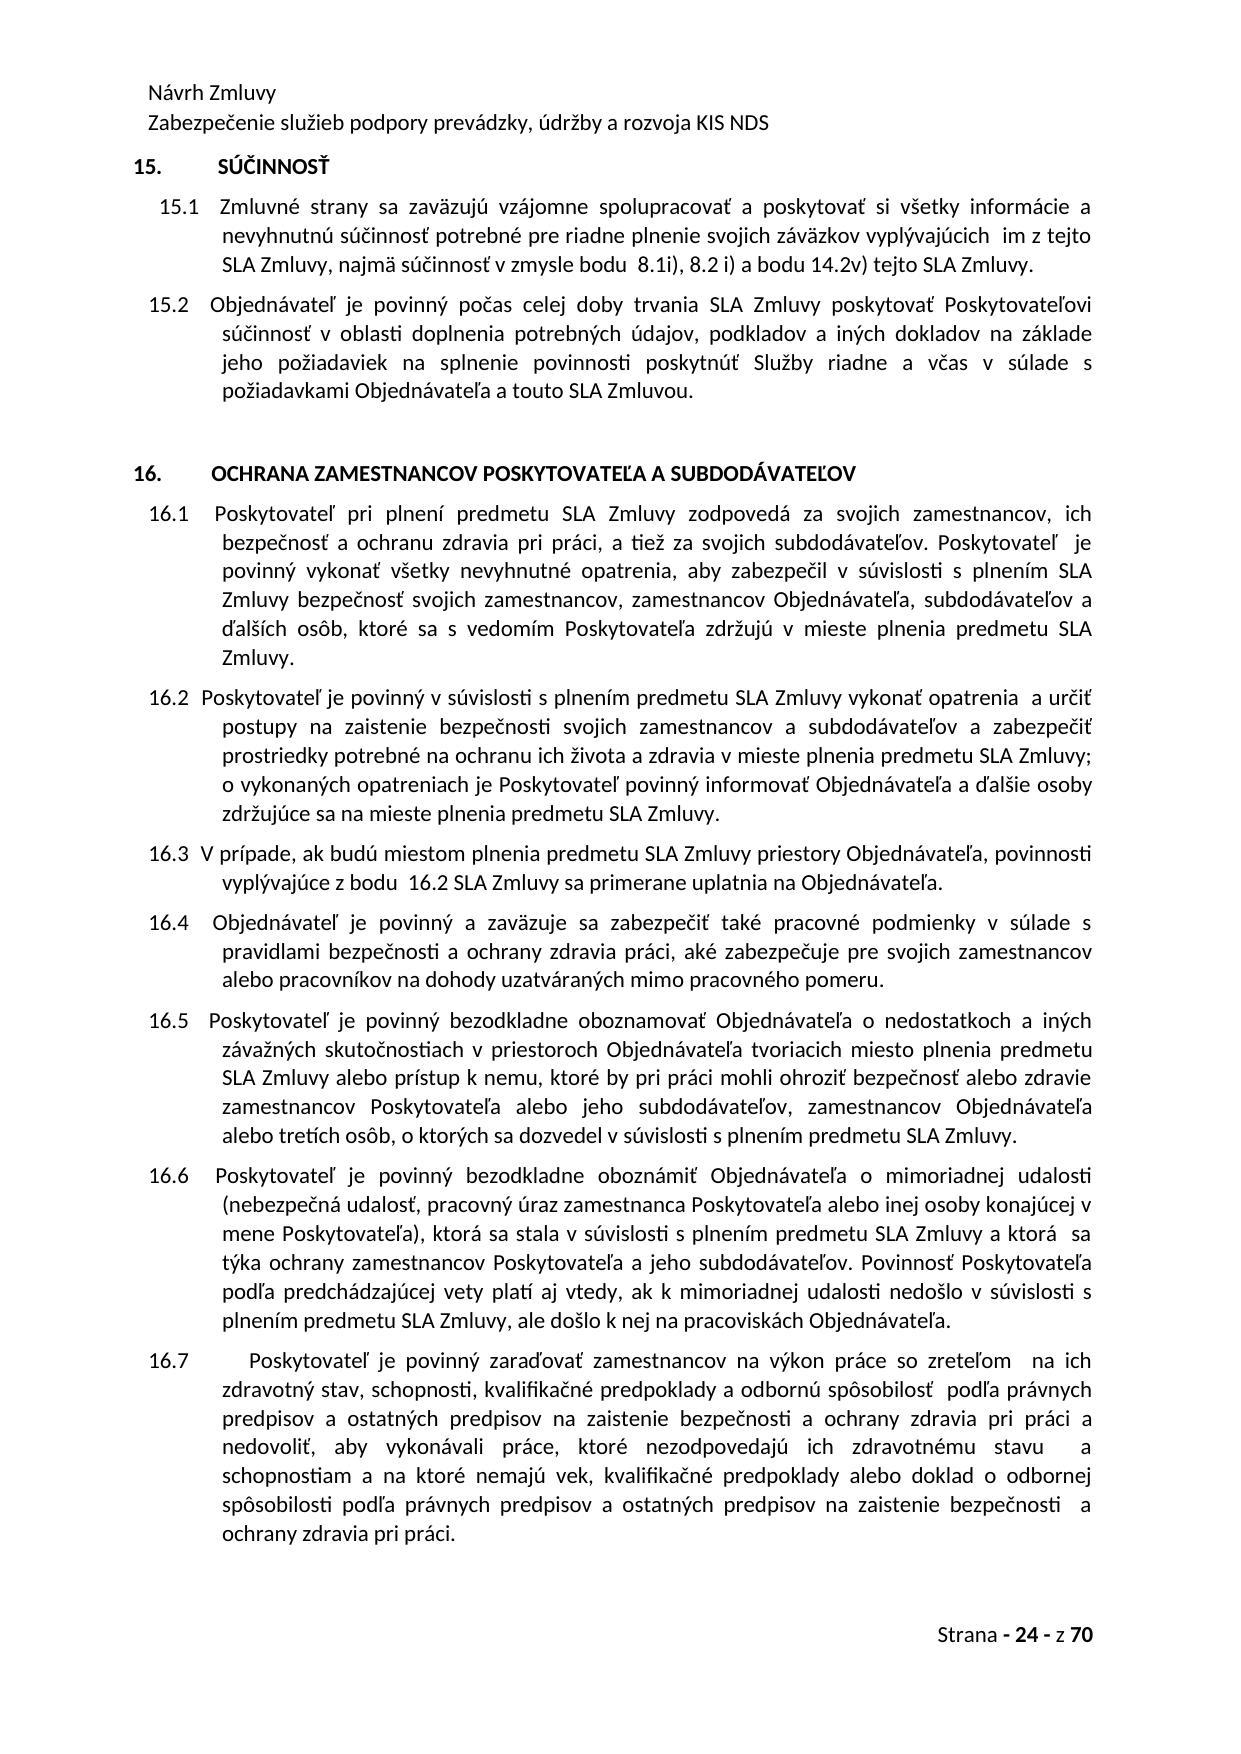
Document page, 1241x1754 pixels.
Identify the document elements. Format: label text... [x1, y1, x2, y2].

subtitle 15. SÚČINNOSŤ [133, 152, 1132, 180]
text 16.4 Objednávateľ je povinný a zaväzuje sa zabezpečiť také pracovné podmienky v súlade s pravidlami bezpečnosti a ochrany zdravia práci, aké zabezpečuje pre svojich zamestnancov alebo pracovníkov na dohody uzatváraných mimo pracovného pomeru. [148, 908, 1094, 994]
text 16.1 Poskytovateľ pri plnení predmetu SLA Zmluvy zodpovedá za svojich zamestnancov, ich bezpečnosť a ochranu zdravia pri práci, a tiež za svojich subdodávateľov. Poskytovateľ je povinný vykonať všetky nevyhnutné opatrenia, aby zabezpečil v súvislosti s plnením SLA Zmluvy bezpečnosť svojich zamestnancov, zamestnancov Objednávateľa, subdodávateľov a ďalších osôb, ktoré sa s vedomím Poskytovateľa zdržujú v mieste plnenia predmetu SLA Zmluvy. [148, 499, 1094, 671]
text 16.5 Poskytovateľ je povinný bezodkladne oboznamovať Objednávateľa o nedostatkoch a iných závažných skutočnostiach v priestoroch Objednávateľa tvoriacich miesto plnenia predmetu SLA Zmluvy alebo prístup k nemu, ktoré by pri práci mohli ohroziť bezpečnosť alebo zdravie zamestnancov Poskytovateľa alebo jeho subdodávateľov, zamestnancov Objednávateľa alebo tretích osôb, o ktorých sa dozvedel v súvislosti s plnením predmetu SLA Zmluvy. [148, 1006, 1094, 1149]
text 15.1 Zmluvné strany sa zaväzujú vzájomne spolupracovať a poskytovať si všetky informácie a nevyhnutnú súčinnosť potrebné pre riadne plnenie svojich záväzkov vyplývajúcich im z tejto SLA Zmluvy, najmä súčinnosť v zmysle bodu 8.1i), 8.2 i) a bodu 14.2v) tejto SLA Zmluvy. [148, 192, 1094, 278]
text 16.7 Poskytovateľ je povinný zaraďovať zamestnancov na výkon práce so zreteľom na ich zdravotný stav, schopnosti, kvalifikačné predpoklady a odbornú spôsobilosť podľa právnych predpisov a ostatných predpisov na zaistenie bezpečnosti a ochrany zdravia pri práci a nedovoliť, aby vykonávali práce, ktoré nezodpovedajú ich zdravotnému stavu a schopnostiam a na ktoré nemajú vek, kvalifikačné predpoklady alebo doklad o odbornej spôsobilosti podľa právnych predpisov a ostatných predpisov na zaistenie bezpečnosti a ochrany zdravia pri práci. [148, 1346, 1094, 1547]
text 16.2 Poskytovateľ je povinný v súvislosti s plnením predmetu SLA Zmluvy vykonať opatrenia a určiť postupy na zaistenie bezpečnosti svojich zamestnancov a subdodávateľov a zabezpečiť prostriedky potrebné na ochranu ich života a zdravia v mieste plnenia predmetu SLA Zmluvy; o vykonaných opatreniach je Poskytovateľ povinný informovať Objednávateľa a ďalšie osoby zdržujúce sa na mieste plnenia predmetu SLA Zmluvy. [148, 683, 1094, 827]
text 15.2 Objednávateľ je povinný počas celej doby trvania SLA Zmluvy poskytovať Poskytovateľovi súčinnosť v oblasti doplnenia potrebných údajov, podkladov a iných dokladov na základe jeho požiadaviek na splnenie povinnosti poskytnúť Služby riadne a včas v súlade s požiadavkami Objednávateľa a touto SLA Zmluvou. [148, 290, 1094, 404]
text 16.6 Poskytovateľ je povinný bezodkladne oboznámiť Objednávateľa o mimoriadnej udalosti (nebezpečná udalosť, pracovný úraz zamestnanca Poskytovateľa alebo inej osoby konajúcej v mene Poskytovateľa), ktorá sa stala v súvislosti s plnením predmetu SLA Zmluvy a ktorá sa týka ochrany zamestnancov Poskytovateľa a jeho subdodávateľov. Povinnosť Poskytovateľa podľa predchádzajúcej vety platí aj vtedy, ak k mimoriadnej udalosti nedošlo v súvislosti s plnením predmetu SLA Zmluvy, ale došlo k nej na pracoviskách Objednávateľa. [148, 1161, 1094, 1334]
text 16.3 V prípade, ak budú miestom plnenia predmetu SLA Zmluvy priestory Objednávateľa, povinnosti vyplývajúce z bodu 16.2 SLA Zmluvy sa primerane uplatnia na Objednávateľa. [148, 839, 1094, 896]
subtitle 16. OCHRANA ZAMESTNANCOV POSKYTOVATEĽA A SUBDODÁVATEĽOV [133, 459, 1132, 487]
